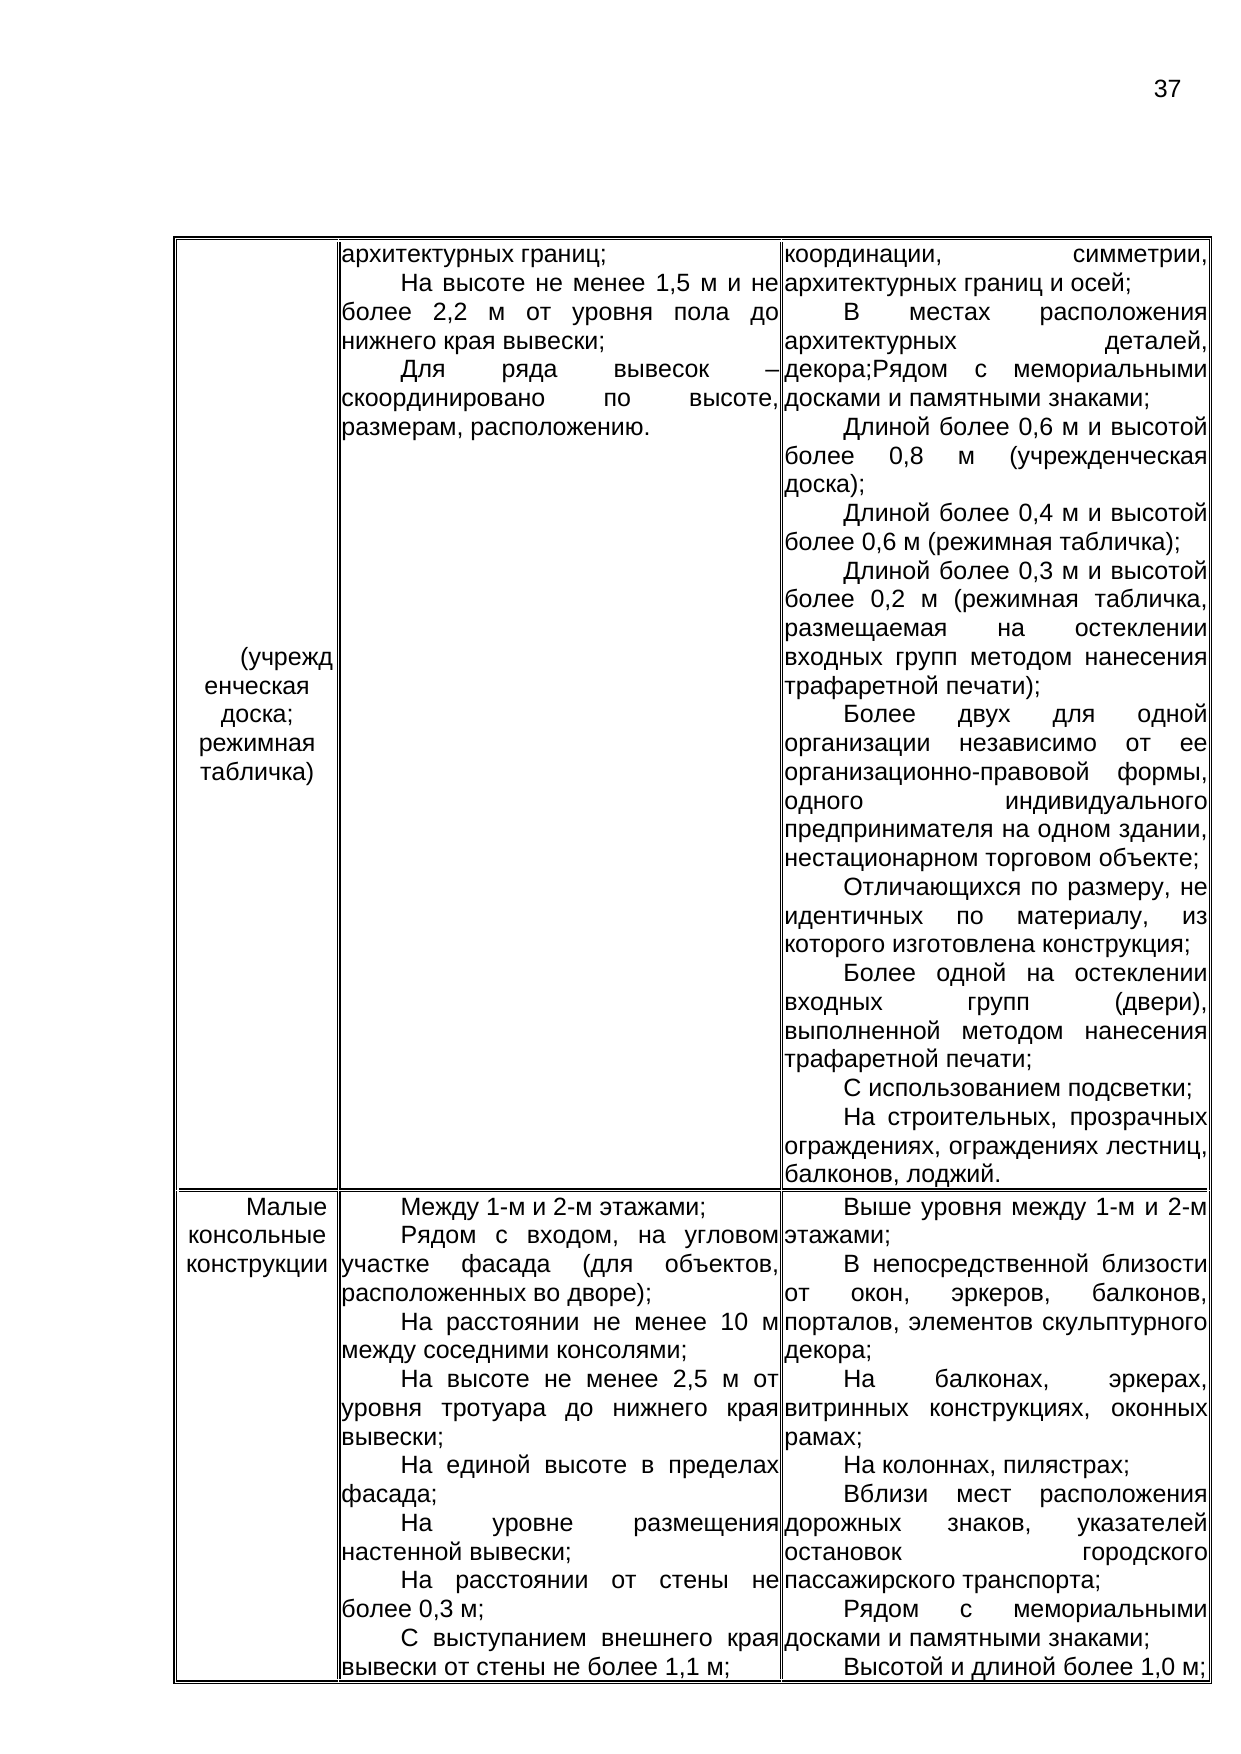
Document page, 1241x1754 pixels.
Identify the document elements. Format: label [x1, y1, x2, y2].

table_cell [177, 1188, 339, 1680]
table_cell [339, 240, 782, 1188]
table_cell [782, 1188, 1209, 1680]
table_cell [339, 1192, 782, 1680]
table_cell [782, 240, 1209, 1188]
table_cell [177, 238, 339, 1188]
